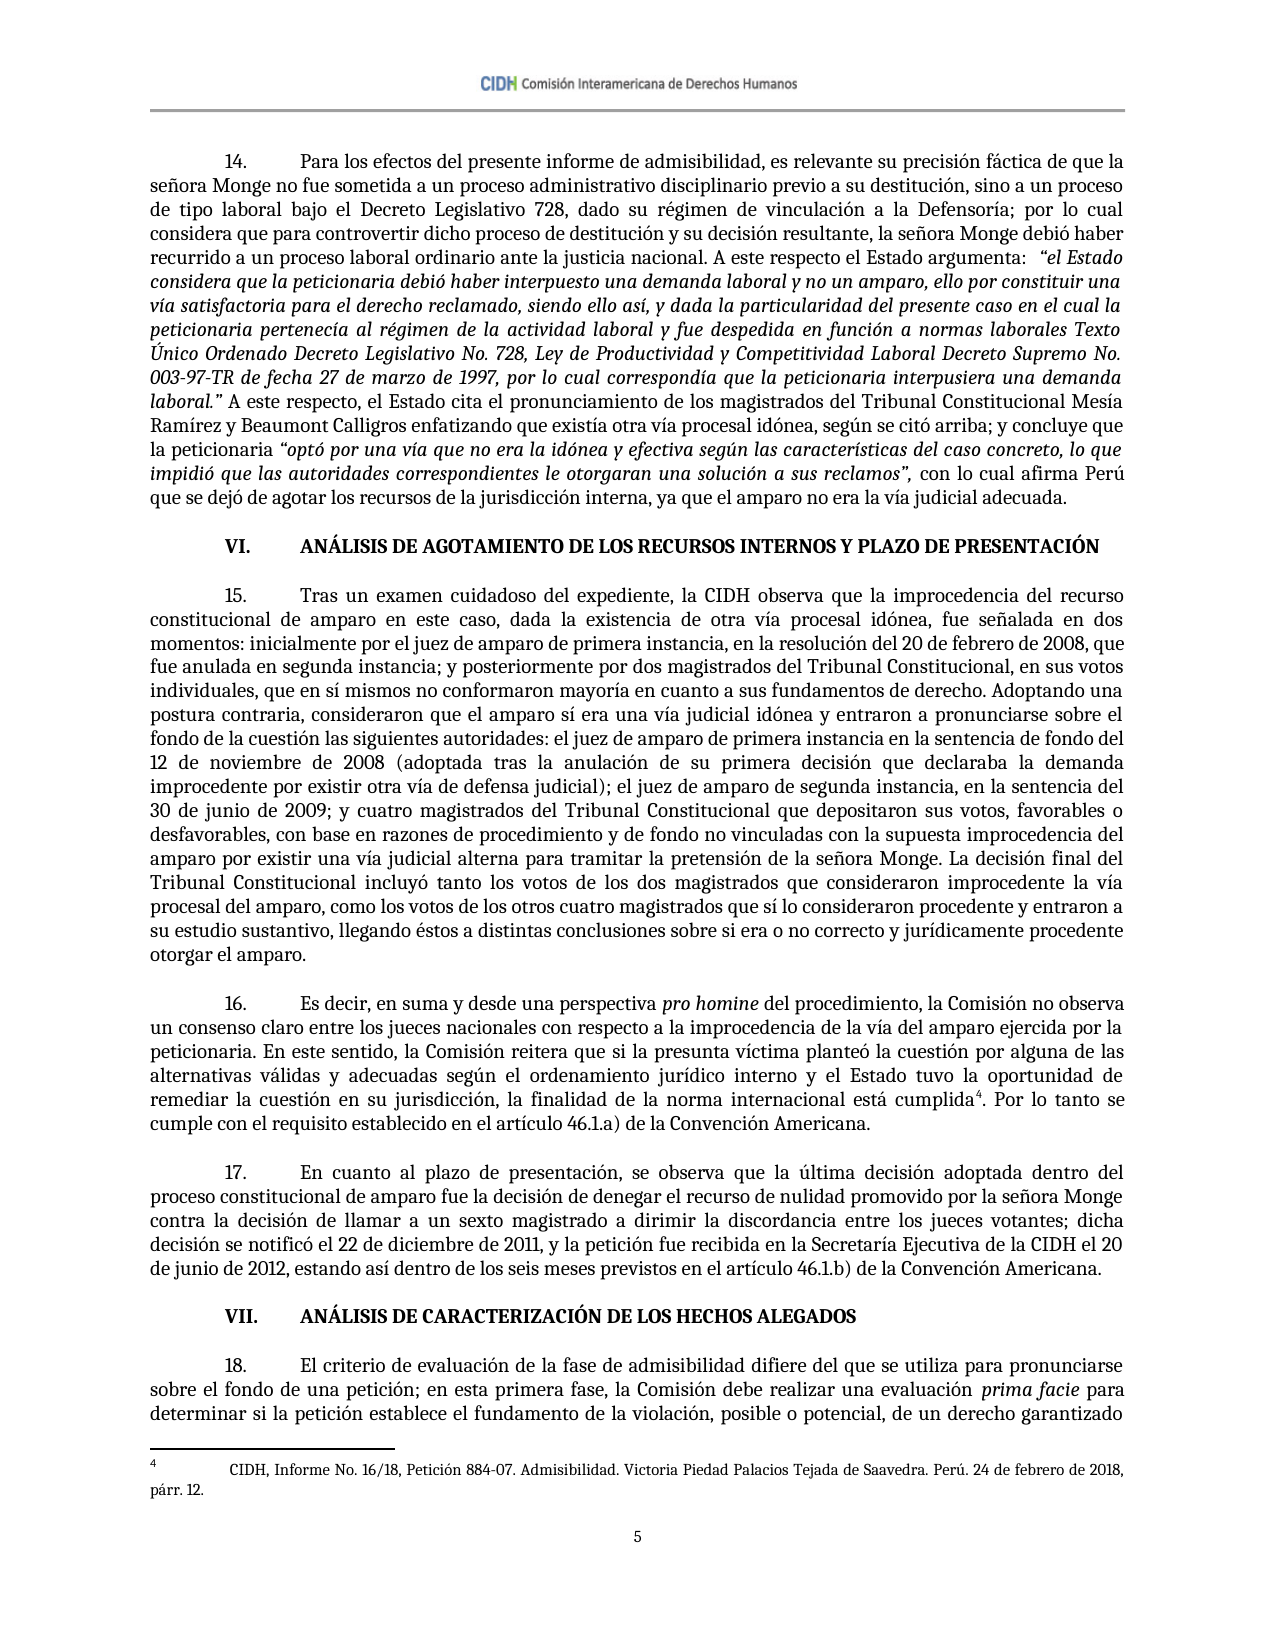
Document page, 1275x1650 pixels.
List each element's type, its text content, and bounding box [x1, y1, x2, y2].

text 15. Tras un examen cuidadoso del expediente, la CIDH observa que la improcedencia del recurso constitucional de amparo en este caso, dada la existencia de otra vía procesal idónea, fue señalada en dos momentos: inicialmente por el juez de amparo de primera instancia, en la resolución del 20 de febrero de 2008, que fue anulada en segunda instancia; y posteriormente por dos magistrados del Tribunal Constitucional, en sus votos individuales, que en sí mismos no conformaron mayoría en cuanto a sus fundamentos de derecho. Adoptando una postura contraria, consideraron que el amparo sí era una vía judicial idónea y entraron a pronunciarse sobre el fondo de la cuestión las siguientes autoridades: el juez de amparo de primera instancia en la sentencia de fondo del 12 de noviembre de 2008 (adoptada tras la anulación de su primera decisión que declaraba la demanda improcedente por existir otra vía de defensa judicial); el juez de amparo de segunda instancia, en la sentencia del 30 de junio de 2009; y cuatro magistrados del Tribunal Constitucional que depositaron sus votos, favorables o desfavorables, con base en razones de procedimiento y de fondo no vinculadas con la supuesta improcedencia del amparo por existir una vía judicial alterna para tramitar la pretensión de la señora Monge. La decisión final del Tribunal Constitucional incluyó tanto los votos de los dos magistrados que consideraron improcedente la vía procesal del amparo, como los votos de los otros cuatro magistrados que sí lo consideraron procedente y entraron a su estudio sustantivo, llegando éstos a distintas conclusiones sobre si era o no correcto y jurídicamente procedente otorgar el amparo. [150, 583, 1125, 967]
text VI. ANÁLISIS DE AGOTAMIENTO DE LOS RECURSOS INTERNOS Y PLAZO DE PRESENTACIÓN [225, 534, 1125, 558]
text 14. Para los efectos del presente informe de admisibilidad, es relevante su precisión fáctica de que la señora Monge no fue sometida a un proceso administrativo disciplinario previo a su destitución, sino a un proceso de tipo laboral bajo el Decreto Legislativo 728, dado su régimen de vinculación a la Defensoría; por lo cual considera que para controvertir dicho proceso de destitución y su decisión resultante, la señora Monge debió haber recurrido a un proceso laboral ordinario ante la justicia nacional. A este respecto el Estado argumenta: “el Estado considera que la peticionaria debió haber interpuesto una demanda laboral y no un amparo, ello por constituir una vía satisfactoria para el derecho reclamado, siendo ello así, y dada la particularidad del presente caso en el cual la peticionaria pertenecía al régimen de la actividad laboral y fue despedida en función a normas laborales Texto Único Ordenado Decreto Legislativo No. 728, Ley de Productividad y Competitividad Laboral Decreto Supremo No. 003-97-TR de fecha 27 de marzo de 1997, por lo cual correspondía que la peticionaria interpusiera una demanda laboral.” A este respecto, el Estado cita el pronunciamiento de los magistrados del Tribunal Constitucional Mesía Ramírez y Beaumont Calligros enfatizando que existía otra vía procesal idónea, según se citó arriba; y concluye que la peticionaria “optó por una vía que no era la idónea y efectiva según las características del caso concreto, lo que impidió que las autoridades correspondientes le otorgaran una solución a sus reclamos”, con lo cual afirma Perú que se dejó de agotar los recursos de la jurisdicción interna, ya que el amparo no era la vía judicial adecuada. [150, 150, 1125, 509]
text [150, 1354, 1125, 1426]
text 16. Es decir, en suma y desde una perspectiva pro homine del procedimiento, la Comisión no observa un consenso claro entre los jueces nacionales con respecto a la improcedencia de la vía del amparo ejercida por la peticionaria. En este sentido, la Comisión reitera que si la presunta víctima planteó la cuestión por alguna de las alternativas válidas y adecuadas según el ordenamiento jurídico interno y el Estado tuvo la oportunidad de remediar la cuestión en su jurisdicción, la finalidad de la norma internacional está cumplida. Por lo tanto se cumple con el requisito establecido en el artículo 46.1.a) de la Convención Americana. [150, 992, 1125, 1135]
text 17. En cuanto al plazo de presentación, se observa que la última decisión adoptada dentro del proceso constitucional de amparo fue la decisión de denegar el recurso de nulidad promovido por la señora Monge contra la decisión de llamar a un sexto magistrado a dirimir la discordancia entre los jueces votantes; dicha decisión se notificó el 22 de diciembre de 2011, y la petición fue recibida en la Secretaría Ejecutiva de la CIDH el 20 de junio de 2012, estando así dentro de los seis meses previstos en el artículo 46.1.b) de la Convención Americana. [150, 1160, 1125, 1280]
list VII. ANÁLISIS DE CARACTERIZACIÓN DE LOS HECHOS ALEGADOS [225, 1305, 1125, 1329]
picture [475, 75, 800, 93]
